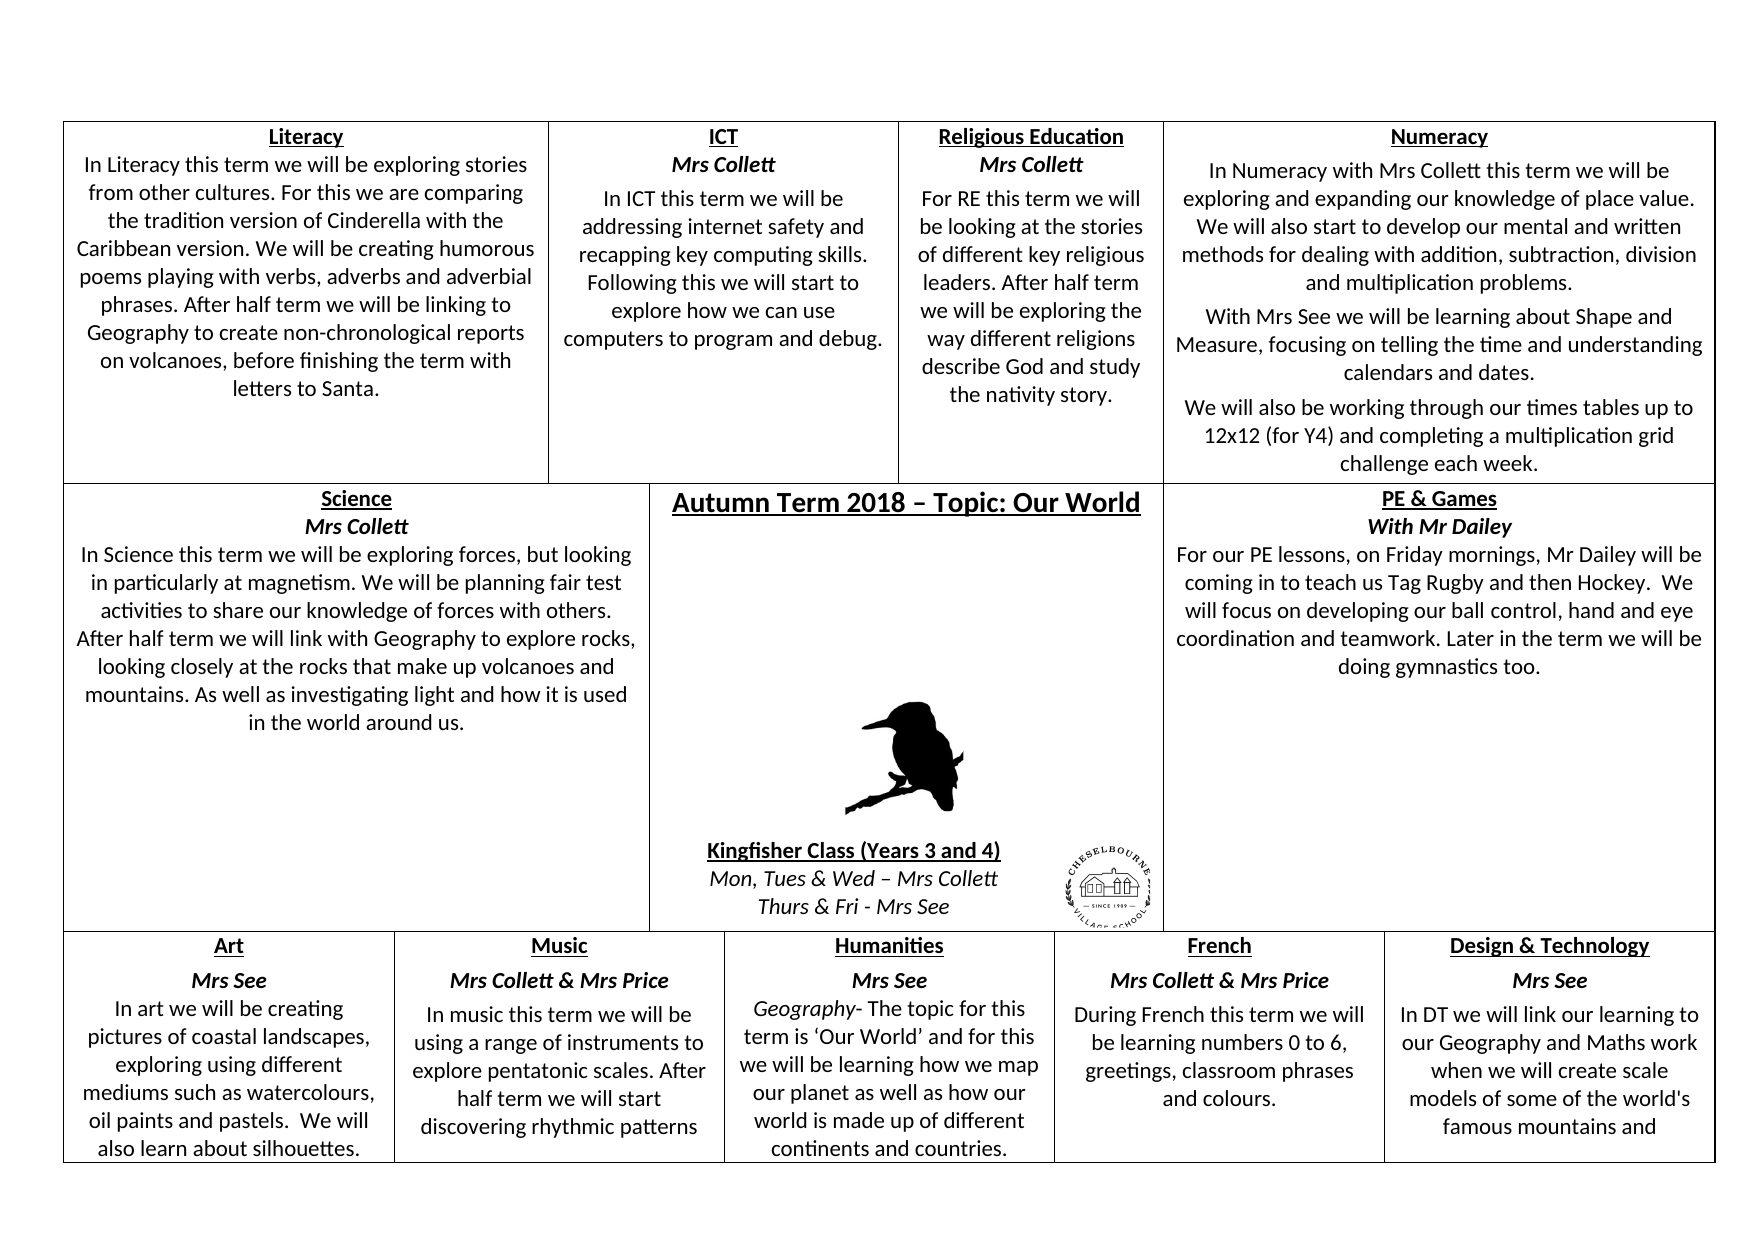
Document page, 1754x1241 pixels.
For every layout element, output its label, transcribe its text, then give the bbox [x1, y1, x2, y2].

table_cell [725, 932, 1054, 1162]
picture [788, 696, 1018, 828]
table_cell Autumn Term 2018 – Topic: Our World Kingfisher Class (Years 3 and 4) Mon, Tues & Wed – Mrs Collett Thurs & Fri - Mrs See [650, 484, 1163, 931]
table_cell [1385, 932, 1714, 1162]
table_cell PE & Games With Mr Dailey For our PE lessons, on Friday mornings, Mr Dailey will be coming in to teach us Tag Rugby and then Hockey. We will focus on developing our ball control, hand and eye coordination and teamwork. Later in the term we will be doing gymnastics too. [1164, 484, 1714, 931]
picture [1065, 846, 1150, 928]
table_header Religious Education Mrs Collett For RE this term we will be looking at the stories of different key religious leaders. After half term we will be exploring the way different religions describe God and study the nativity story. [899, 122, 1163, 483]
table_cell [64, 932, 394, 1162]
table_header Literacy In Literacy this term we will be exploring stories from other cultures. For this we are comparing the tradition version of Cinderella with the Caribbean version. We will be creating humorous poems playing with verbs, adverbs and adverbial phrases. After half term we will be linking to Geography to create non-chronological reports on volcanoes, before finishing the term with letters to Santa. [64, 122, 548, 483]
table_header Numeracy In Numeracy with Mrs Collett this term we will be exploring and expanding our knowledge of place value. We will also start to develop our mental and written methods for dealing with addition, subtraction, division and multiplication problems. With Mrs See we will be learning about Shape and Measure, focusing on telling the time and understanding calendars and dates. We will also be working through our times tables up to 12x12 (for Y4) and completing a multiplication grid challenge each week. [1164, 122, 1714, 483]
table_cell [395, 932, 724, 1162]
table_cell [1055, 932, 1384, 1162]
table_header ICT Mrs Collett In ICT this term we will be addressing internet safety and recapping key computing skills. Following this we will start to explore how we can use computers to program and debug. [549, 122, 898, 483]
table_cell Science Mrs Collett In Science this term we will be exploring forces, but looking in particularly at magnetism. We will be planning fair test activities to share our knowledge of forces with others. After half term we will link with Geography to explore rocks, looking closely at the rocks that make up volcanoes and mountains. As well as investigating light and how it is used in the world around us. [64, 484, 649, 931]
